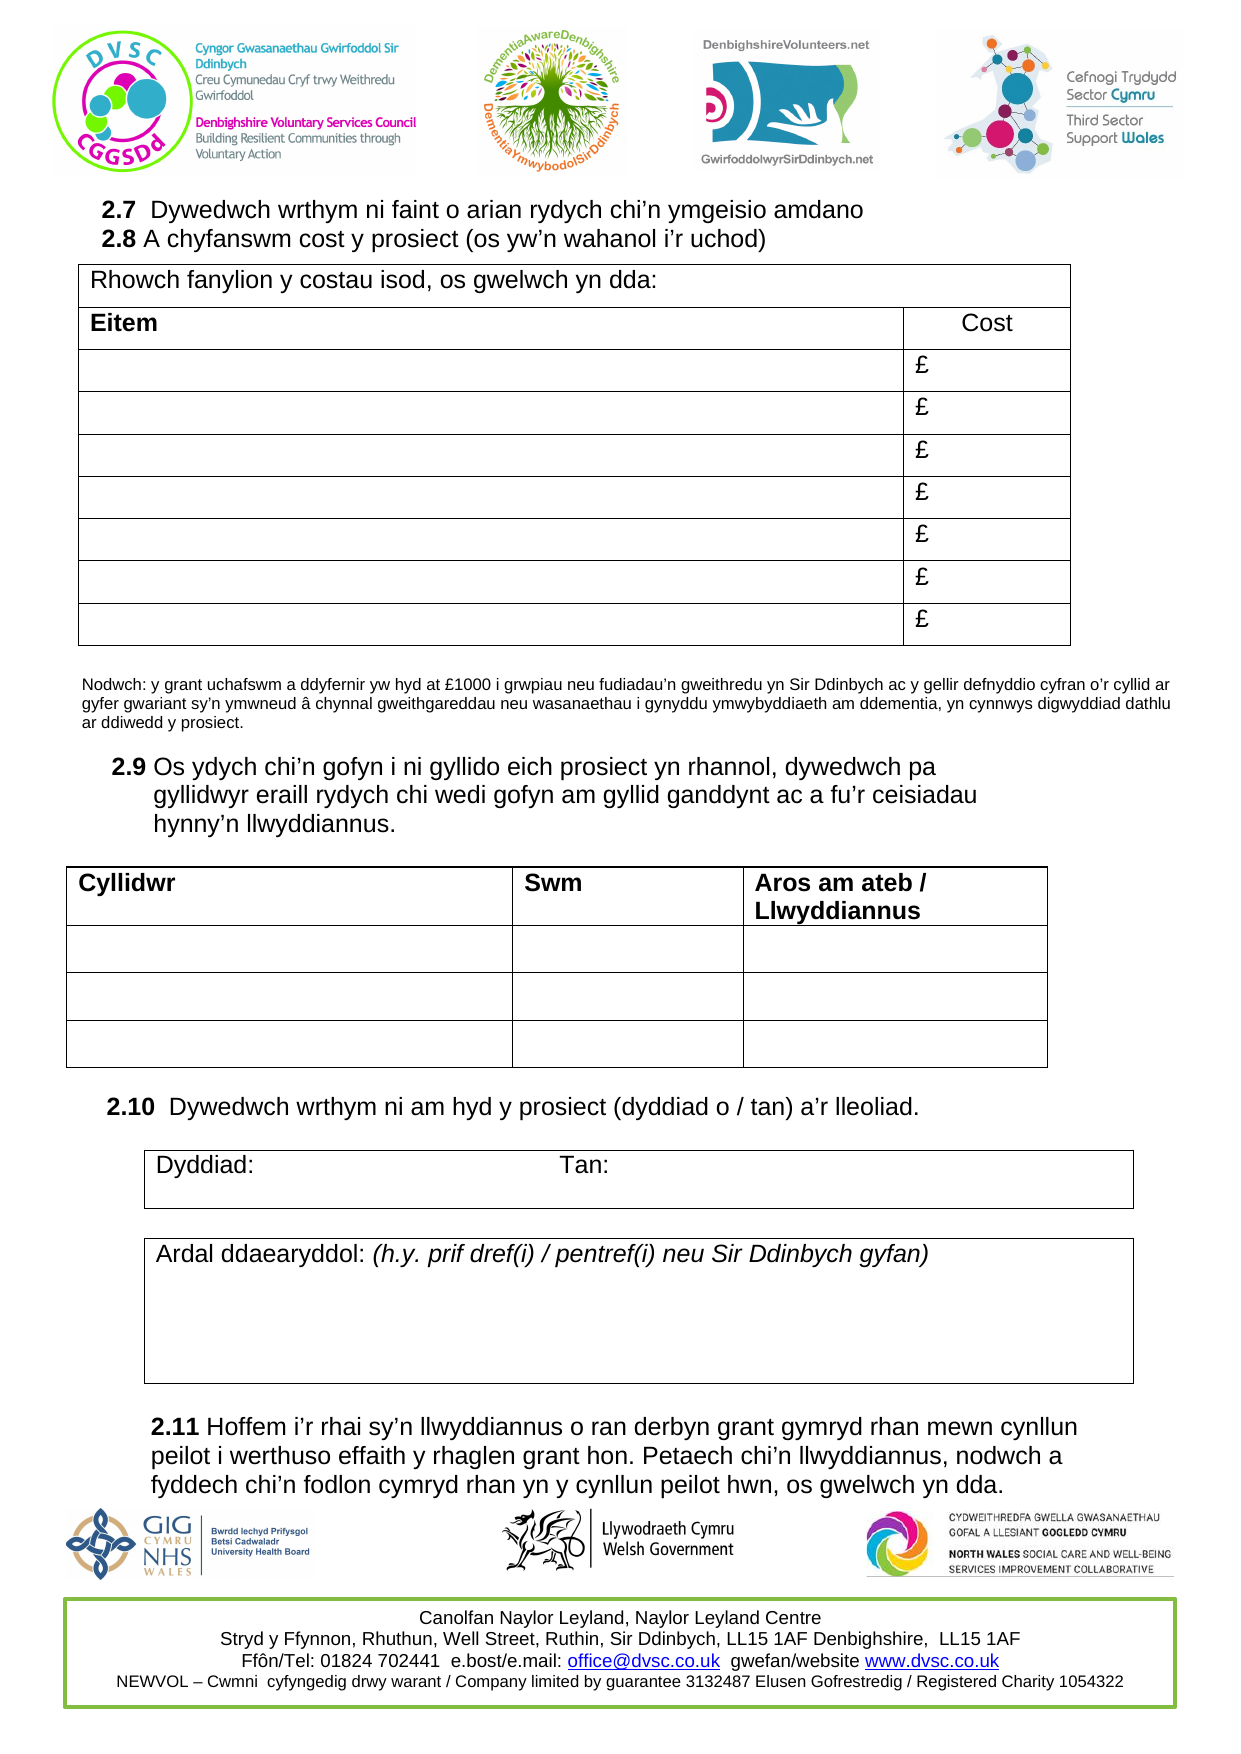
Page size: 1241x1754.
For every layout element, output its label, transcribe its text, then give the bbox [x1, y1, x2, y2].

table_header Dyddiad: Tan: [145, 1151, 1133, 1208]
table_header Ardal ddaearyddol: (h.y. prif dref(i) / pentref(i) neu Sir Ddinbych gyfan) [145, 1239, 1133, 1383]
picture [866, 1511, 1174, 1577]
text 2.11 Hoffem i’r rhai sy’n llwyddiannus o ran derbyn grant gymryd rhan mewn cynllun peilot i werthuso effaith y rhaglen grant hon. Petaech chi’n llwyddiannus, nodwch a fyddech chi’n fodlon cymryd rhan yn y cynllun peilot hwn, os gwelwch yn dda. [151, 1412, 1134, 1499]
picture [66, 1508, 315, 1580]
picture [935, 30, 1184, 178]
picture [497, 1501, 740, 1584]
text 2.10 Dywedwch wrthym ni am hyd y prosiect (dyddiad o / tan) a’r lleoliad. [106, 1092, 1134, 1121]
picture [691, 28, 879, 172]
picture [476, 26, 628, 175]
picture [51, 26, 416, 175]
